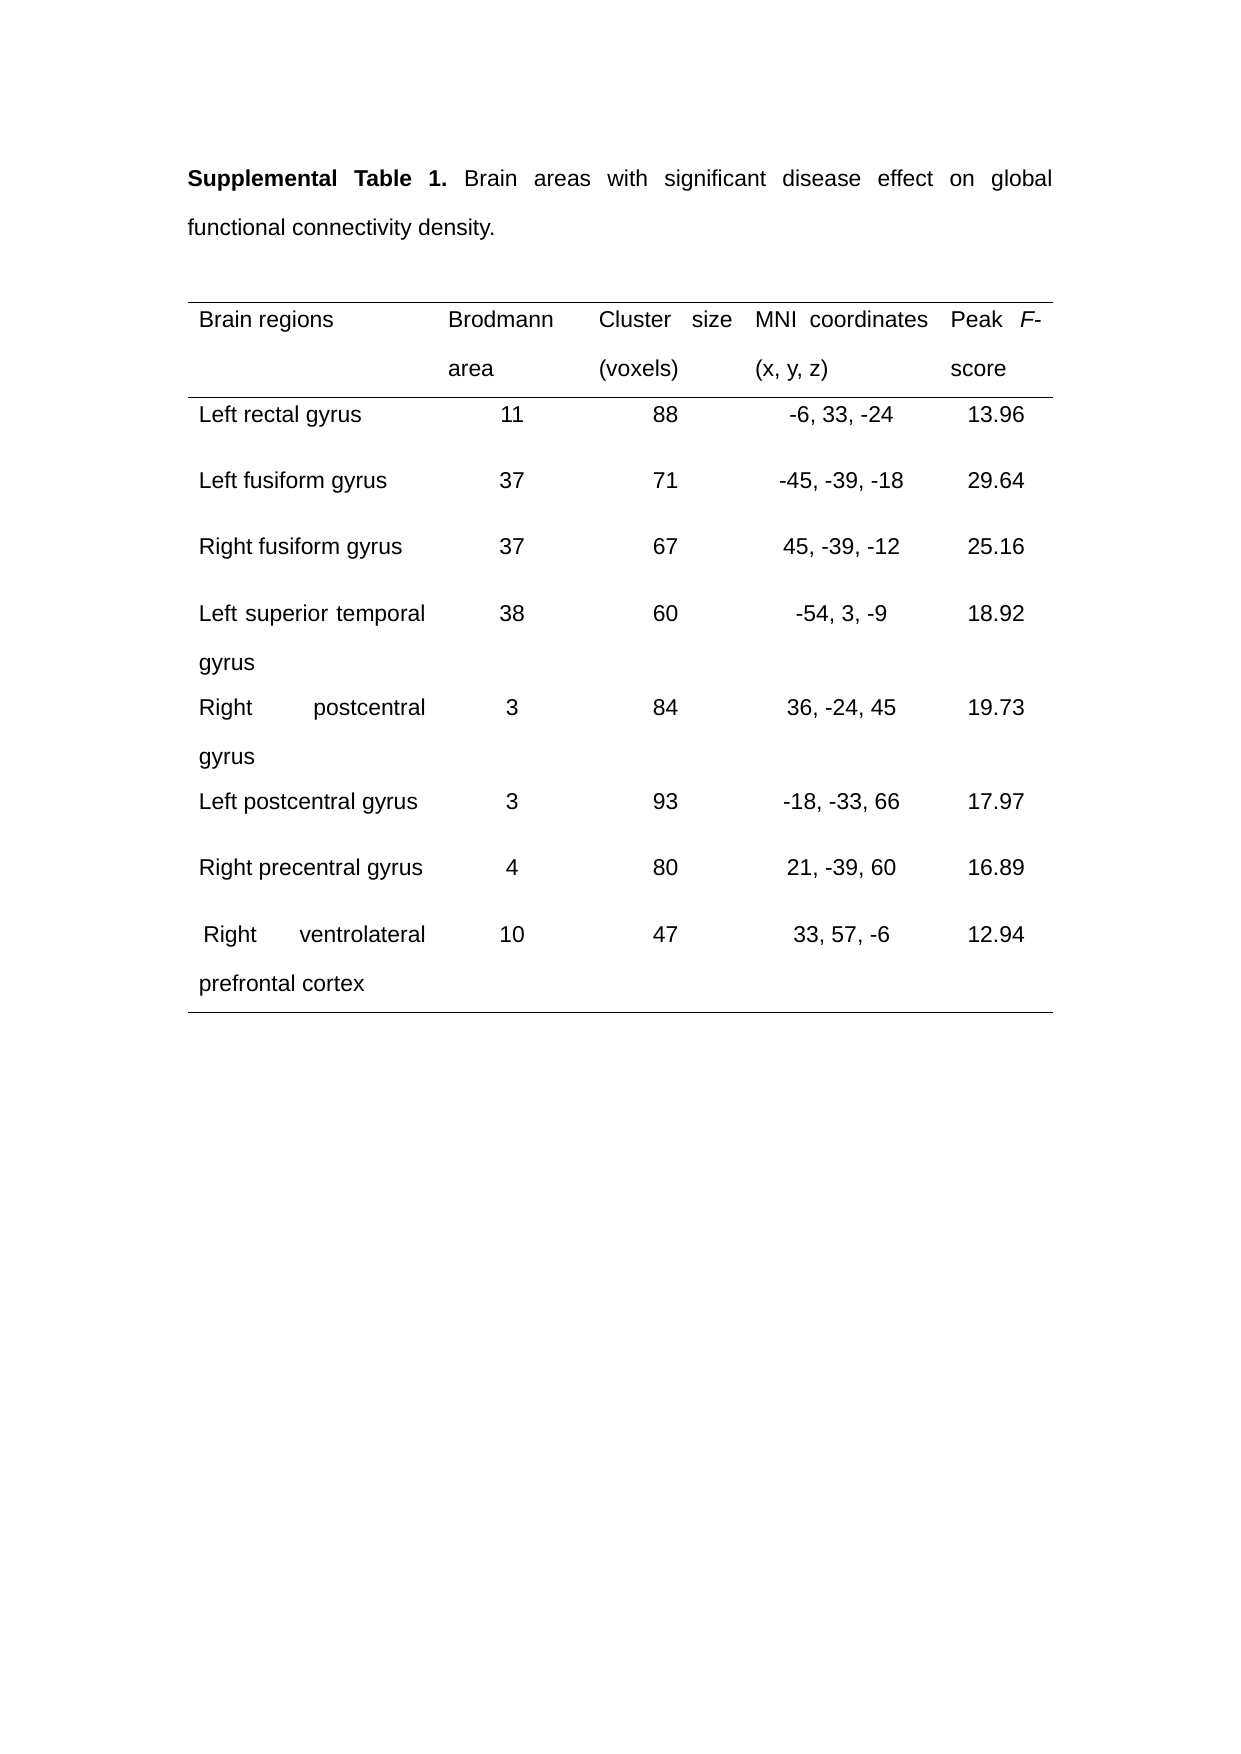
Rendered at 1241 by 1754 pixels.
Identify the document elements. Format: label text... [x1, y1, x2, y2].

table_cell 84 [587, 691, 744, 784]
table_cell 10 [437, 918, 587, 1012]
table_cell 13.96 [939, 398, 1053, 463]
table_cell Left postcentral gyrus [188, 785, 437, 851]
table_header Peak F-score [939, 303, 1053, 397]
table_cell 4 [437, 851, 587, 918]
table_cell Left rectal gyrus [188, 398, 437, 463]
table_header Cluster size (voxels) [587, 303, 744, 397]
table_cell 21, -39, 60 [744, 851, 939, 918]
table_cell 3 [437, 691, 587, 784]
table_cell -18, -33, 66 [744, 785, 939, 851]
table_cell 18.92 [939, 597, 1053, 691]
table_cell Right fusiform gyrus [188, 530, 437, 597]
table_cell 17.97 [939, 785, 1053, 851]
table_cell 80 [587, 851, 744, 918]
table_cell 11 [437, 398, 587, 463]
table_cell Right precentral gyrus [188, 851, 437, 918]
table_cell 19.73 [939, 691, 1053, 784]
table_header Brain regions [188, 303, 437, 397]
table_cell 25.16 [939, 530, 1053, 597]
table_cell 38 [437, 597, 587, 691]
table_cell 45, -39, -12 [744, 530, 939, 597]
table_cell Right postcentral gyrus [188, 691, 437, 784]
table_cell 12.94 [939, 918, 1053, 1012]
table_cell 93 [587, 785, 744, 851]
text Supplemental Table 1. Brain areas with significant disease effect on global functional connectivity density. [187, 162, 1053, 243]
table_cell 29.64 [939, 464, 1053, 530]
table_cell 37 [437, 530, 587, 597]
table_cell -54, 3, -9 [744, 597, 939, 691]
table_cell 88 [587, 398, 744, 463]
table_cell 3 [437, 785, 587, 851]
table_cell -45, -39, -18 [744, 464, 939, 530]
table_cell 16.89 [939, 851, 1053, 918]
table_header MNI coordinates (x, y, z) [744, 303, 939, 397]
table_cell 47 [587, 918, 744, 1012]
table_cell Left fusiform gyrus [188, 464, 437, 530]
table_cell 67 [587, 530, 744, 597]
table_cell 71 [587, 464, 744, 530]
table_cell 36, -24, 45 [744, 691, 939, 784]
table_cell -6, 33, -24 [744, 398, 939, 463]
table_cell 37 [437, 464, 587, 530]
table_cell Left superior temporal gyrus [188, 597, 437, 691]
table_cell 33, 57, -6 [744, 918, 939, 1012]
table_cell Right ventrolateral prefrontal cortex [188, 918, 437, 1012]
table_header Brodmann area [437, 303, 587, 397]
table_cell 60 [587, 597, 744, 691]
